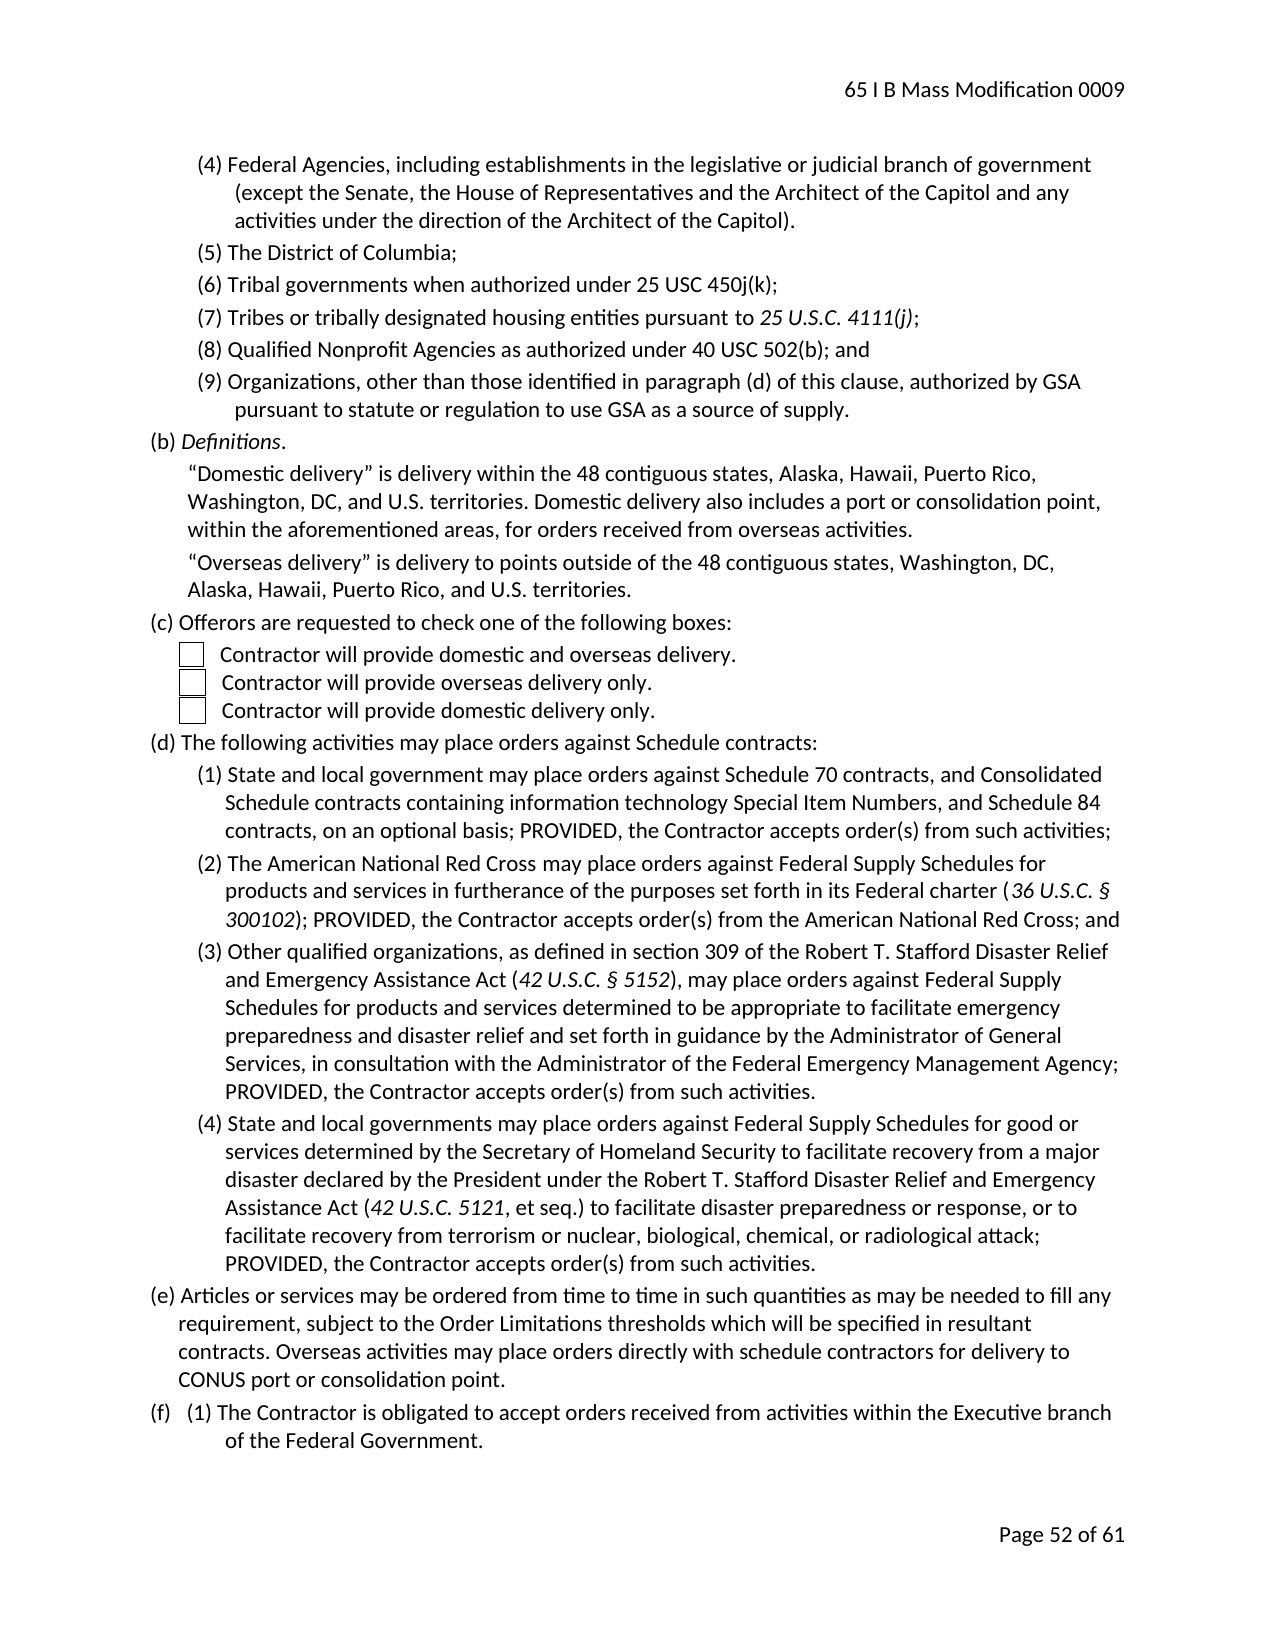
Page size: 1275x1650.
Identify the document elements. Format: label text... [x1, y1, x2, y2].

text “Overseas delivery” is delivery to points outside of the 48 contiguous states, Washington, DC, Alaska, Hawaii, Puerto Rico, and U.S. territories. [187, 548, 1125, 604]
text (5) The District of Columbia; [197, 238, 1125, 266]
text (2) The American National Red Cross may place orders against Federal Supply Schedules for products and services in furtherance of the purposes set forth in its Federal charter (36 U.S.C. § 300102); PROVIDED, the Contractor accepts order(s) from the American National Red Cross; and [197, 849, 1125, 933]
text (9) Organizations, other than those identified in paragraph (d) of this clause, authorized by GSA pursuant to statute or regulation to use GSA as a source of supply. [197, 367, 1125, 423]
text (b) Definitions. [150, 427, 1125, 455]
text (1) State and local government may place orders against Schedule 70 contracts, and Consolidated Schedule contracts containing information technology Special Item Numbers, and Schedule 84 contracts, on an optional basis; PROVIDED, the Contractor accepts order(s) from such activities; [197, 760, 1125, 844]
text (e) Articles or services may be ordered from time to time in such quantities as may be needed to fill any requirement, subject to the Order Limitations thresholds which will be specified in resultant contracts. Overseas activities may place orders directly with schedule contractors for delivery to CONUS port or consolidation point. [150, 1281, 1125, 1393]
text (3) Other qualified organizations, as defined in section 309 of the Robert T. Stafford Disaster Relief and Emergency Assistance Act (42 U.S.C. § 5152), may place orders against Federal Supply Schedules for products and services determined to be appropriate to facilitate emergency preparedness and disaster relief and set forth in guidance by the Administrator of General Services, in consultation with the Administrator of the Federal Emergency Management Agency; PROVIDED, the Contractor accepts order(s) from such activities. [197, 937, 1125, 1105]
text (8) Qualified Nonprofit Agencies as authorized under 40 USC 502(b); and [197, 335, 1125, 363]
text (4) Federal Agencies, including establishments in the legislative or judicial branch of government (except the Senate, the House of Representatives and the Architect of the Capitol and any activities under the direction of the Architect of the Capitol). [197, 150, 1125, 234]
text (f) (1) The Contractor is obligated to accept orders received from activities within the Executive branch of the Federal Government. [150, 1398, 1125, 1454]
text “Domestic delivery” is delivery within the 48 contiguous states, Alaska, Hawaii, Puerto Rico, Washington, DC, and U.S. territories. Domestic delivery also includes a port or consolidation point, within the aforementioned areas, for orders received from overseas activities. [187, 459, 1125, 543]
text (4) State and local governments may place orders against Federal Supply Schedules for good or services determined by the Secretary of Homeland Security to facilitate recovery from a major disaster declared by the President under the Robert T. Stafford Disaster Relief and Emergency Assistance Act (42 U.S.C. 5121, et seq.) to facilitate disaster preparedness or response, or to facilitate recovery from terrorism or nuclear, biological, chemical, or radiological attack; PROVIDED, the Contractor accepts order(s) from such activities. [197, 1109, 1125, 1277]
text (c) Offerors are requested to check one of the following boxes: [150, 608, 1125, 636]
text (d) The following activities may place orders against Schedule contracts: [150, 728, 1125, 756]
text (6) Tribal governments when authorized under 25 USC 450j(k); [197, 270, 1125, 298]
text Contractor will provide domestic and overseas delivery. Contractor will provide overseas delivery only. Contractor will provide domestic delivery only. [178, 640, 1125, 724]
text (7) Tribes or tribally designated housing entities pursuant to 25 U.S.C. 4111(j); [197, 303, 1125, 331]
